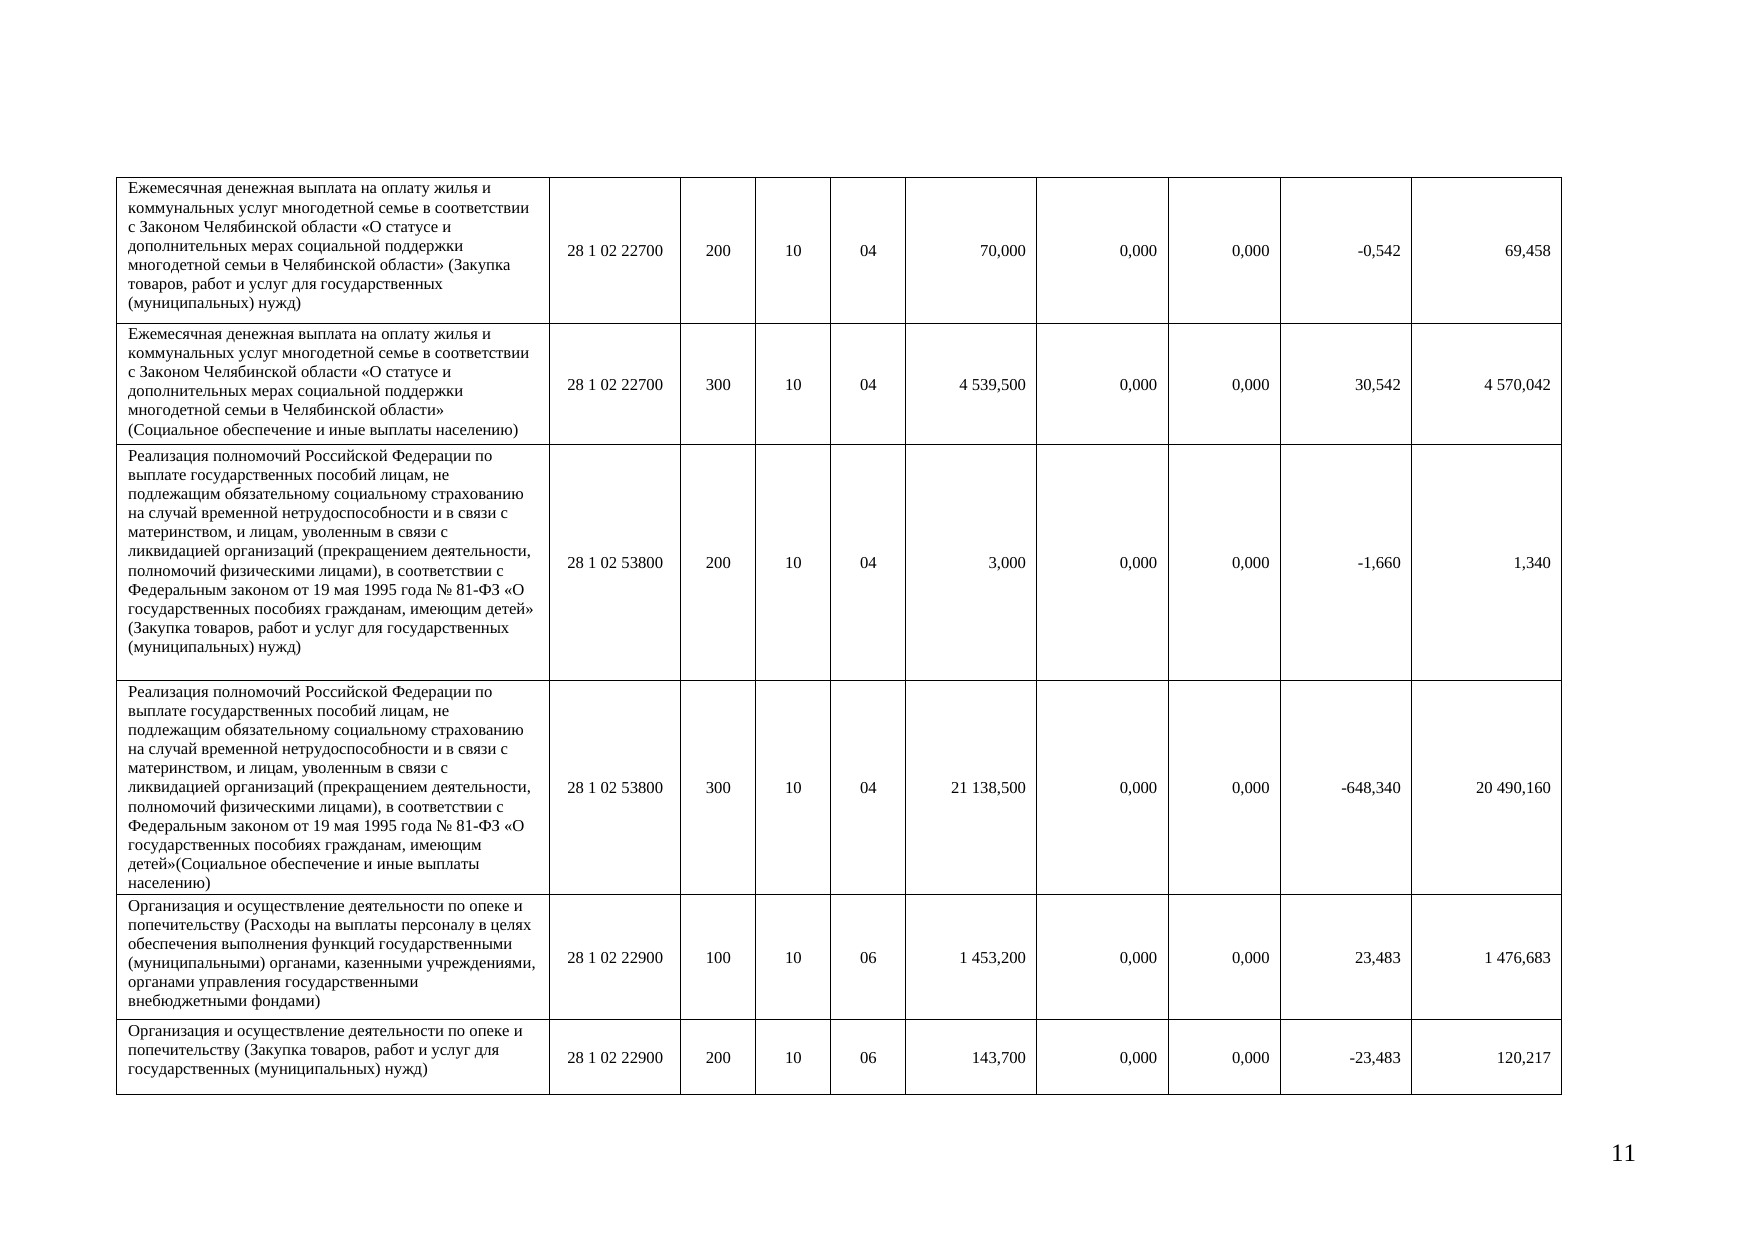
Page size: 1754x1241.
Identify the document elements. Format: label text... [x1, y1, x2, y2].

table_cell 21 138,500 [906, 681, 1036, 894]
table_cell 04 [831, 324, 905, 444]
table_cell 0,000 [1037, 178, 1168, 322]
table_cell 10 [756, 324, 830, 444]
table_cell 0,000 [1169, 178, 1280, 322]
table_cell 200 [681, 1020, 755, 1094]
table_cell 200 [681, 445, 755, 680]
table_cell -648,340 [1281, 681, 1411, 894]
table_cell 0,000 [1037, 445, 1168, 680]
table_cell -1,660 [1281, 445, 1411, 680]
table_cell 0,000 [1169, 1020, 1280, 1094]
table_cell 20 490,160 [1412, 681, 1561, 894]
table_cell 0,000 [1169, 681, 1280, 894]
table_cell 4 539,500 [906, 324, 1036, 444]
table_cell 28 1 02 22700 [550, 178, 680, 322]
table_cell 1 453,200 [906, 895, 1036, 1019]
table_cell 70,000 [906, 178, 1036, 322]
table_cell -23,483 [1281, 1020, 1411, 1094]
table_cell 0,000 [1169, 324, 1280, 444]
table_cell 69,458 [1412, 178, 1561, 322]
table_cell 28 1 02 22700 [550, 324, 680, 444]
table_cell 0,000 [1037, 324, 1168, 444]
table_cell 0,000 [1169, 895, 1280, 1019]
table_cell 10 [756, 445, 830, 680]
table_cell Организация и осуществление деятельности по опеке и попечительству (Расходы на выплаты персоналу в целях обеспечения выполнения функций государственными (муниципальными) органами, казенными учреждениями, органами управления государственными внебюджетными фондами) [117, 895, 549, 1019]
table_cell 10 [756, 681, 830, 894]
table_cell 4 570,042 [1412, 324, 1561, 444]
table_cell Реализация полномочий Российской Федерации по выплате государственных пособий лицам, не подлежащим обязательному социальному страхованию на случай временной нетрудоспособности и в связи с материнством, и лицам, уволенным в связи с ликвидацией организаций (прекращением деятельности, полномочий физическими лицами), в соответствии с Федеральным законом от 19 мая 1995 года № 81-ФЗ «О государственных пособиях гражданам, имеющим детей»(Социальное обеспечение и иные выплаты населению) [117, 681, 549, 894]
table_cell 28 1 02 53800 [550, 681, 680, 894]
table_cell -0,542 [1281, 178, 1411, 322]
table_cell 23,483 [1281, 895, 1411, 1019]
table_cell 143,700 [906, 1020, 1036, 1094]
table_cell 28 1 02 22900 [550, 1020, 680, 1094]
table_cell 3,000 [906, 445, 1036, 680]
table_cell Организация и осуществление деятельности по опеке и попечительству (Закупка товаров, работ и услуг для государственных (муниципальных) нужд) [117, 1020, 549, 1094]
table_cell 0,000 [1037, 1020, 1168, 1094]
table_cell 100 [681, 895, 755, 1019]
table_cell 0,000 [1037, 895, 1168, 1019]
table_cell 10 [756, 1020, 830, 1094]
table_cell 04 [831, 445, 905, 680]
table_cell 10 [756, 895, 830, 1019]
table_cell Реализация полномочий Российской Федерации по выплате государственных пособий лицам, не подлежащим обязательному социальному страхованию на случай временной нетрудоспособности и в связи с материнством, и лицам, уволенным в связи с ликвидацией организаций (прекращением деятельности, полномочий физическими лицами), в соответствии с Федеральным законом от 19 мая 1995 года № 81-ФЗ «О государственных пособиях гражданам, имеющим детей» (Закупка товаров, работ и услуг для государственных (муниципальных) нужд) [117, 445, 549, 680]
table_cell 1,340 [1412, 445, 1561, 680]
table_cell 28 1 02 22900 [550, 895, 680, 1019]
table_cell 06 [831, 1020, 905, 1094]
table_cell 10 [756, 178, 830, 322]
table_cell Ежемесячная денежная выплата на оплату жилья и коммунальных услуг многодетной семье в соответствии с Законом Челябинской области «О статусе и дополнительных мерах социальной поддержки многодетной семьи в Челябинской области» (Закупка товаров, работ и услуг для государственных (муниципальных) нужд) [117, 178, 549, 322]
table_cell 30,542 [1281, 324, 1411, 444]
table_cell 300 [681, 681, 755, 894]
table_cell 200 [681, 178, 755, 322]
table_cell 1 476,683 [1412, 895, 1561, 1019]
table_cell 04 [831, 178, 905, 322]
table_cell 120,217 [1412, 1020, 1561, 1094]
table_cell 04 [831, 681, 905, 894]
table_cell Ежемесячная денежная выплата на оплату жилья и коммунальных услуг многодетной семье в соответствии с Законом Челябинской области «О статусе и дополнительных мерах социальной поддержки многодетной семьи в Челябинской области» (Социальное обеспечение и иные выплаты населению) [117, 324, 549, 444]
table_cell 28 1 02 53800 [550, 445, 680, 680]
table_cell 300 [681, 324, 755, 444]
table_cell 06 [831, 895, 905, 1019]
table_cell 0,000 [1037, 681, 1168, 894]
table_cell 0,000 [1169, 445, 1280, 680]
